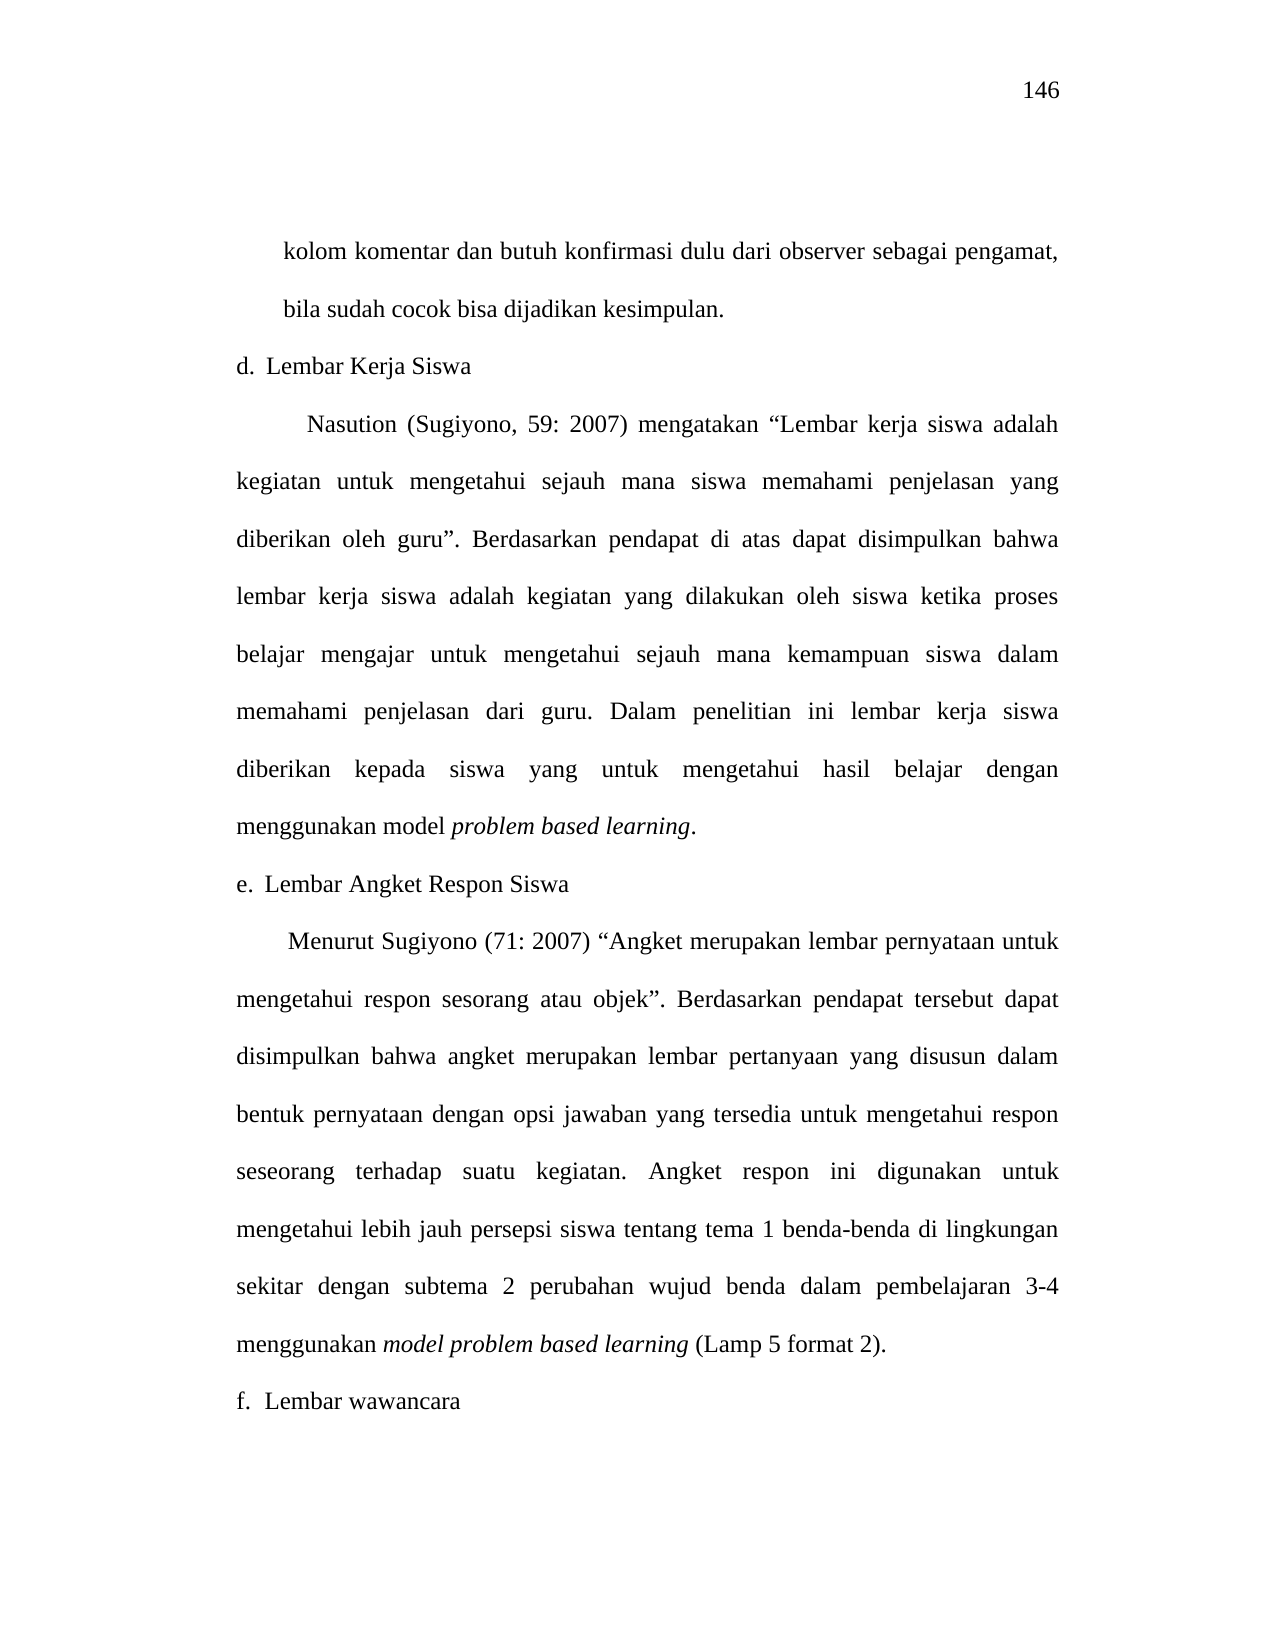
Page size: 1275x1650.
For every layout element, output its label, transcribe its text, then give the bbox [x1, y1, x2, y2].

list Lembar Kerja Siswa [236, 351, 1059, 380]
text Menurut Sugiyono (71: 2007) “Angket merupakan lembar pernyataan untuk mengetahui respon sesorang atau objek”. Berdasarkan pendapat tersebut dapat disimpulkan bahwa angket merupakan lembar pertanyaan yang disusun dalam bentuk pernyataan dengan opsi jawaban yang tersedia untuk mengetahui respon seseorang terhadap suatu kegiatan. Angket respon ini digunakan untuk mengetahui lebih jauh persepsi siswa tentang tema 1 benda-benda di lingkungan sekitar dengan subtema 2 perubahan wujud benda dalam pembelajaran 3-4 menggunakan model problem based learning (Lamp 5 format 2). [236, 926, 1059, 1357]
list Lembar wawancara [236, 1386, 1059, 1415]
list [264, 236, 1059, 322]
list Lembar Angket Respon Siswa [236, 869, 1059, 897]
text Nasution (Sugiyono, 59: 2007) mengatakan “Lembar kerja siswa adalah kegiatan untuk mengetahui sejauh mana siswa memahami penjelasan yang diberikan oleh guru”. Berdasarkan pendapat di atas dapat disimpulkan bahwa lembar kerja siswa adalah kegiatan yang dilakukan oleh siswa ketika proses belajar mengajar untuk mengetahui sejauh mana kemampuan siswa dalam memahami penjelasan dari guru. Dalam penelitian ini lembar kerja siswa diberikan kepada siswa yang untuk mengetahui hasil belajar dengan menggunakan model problem based learning. [236, 409, 1059, 840]
